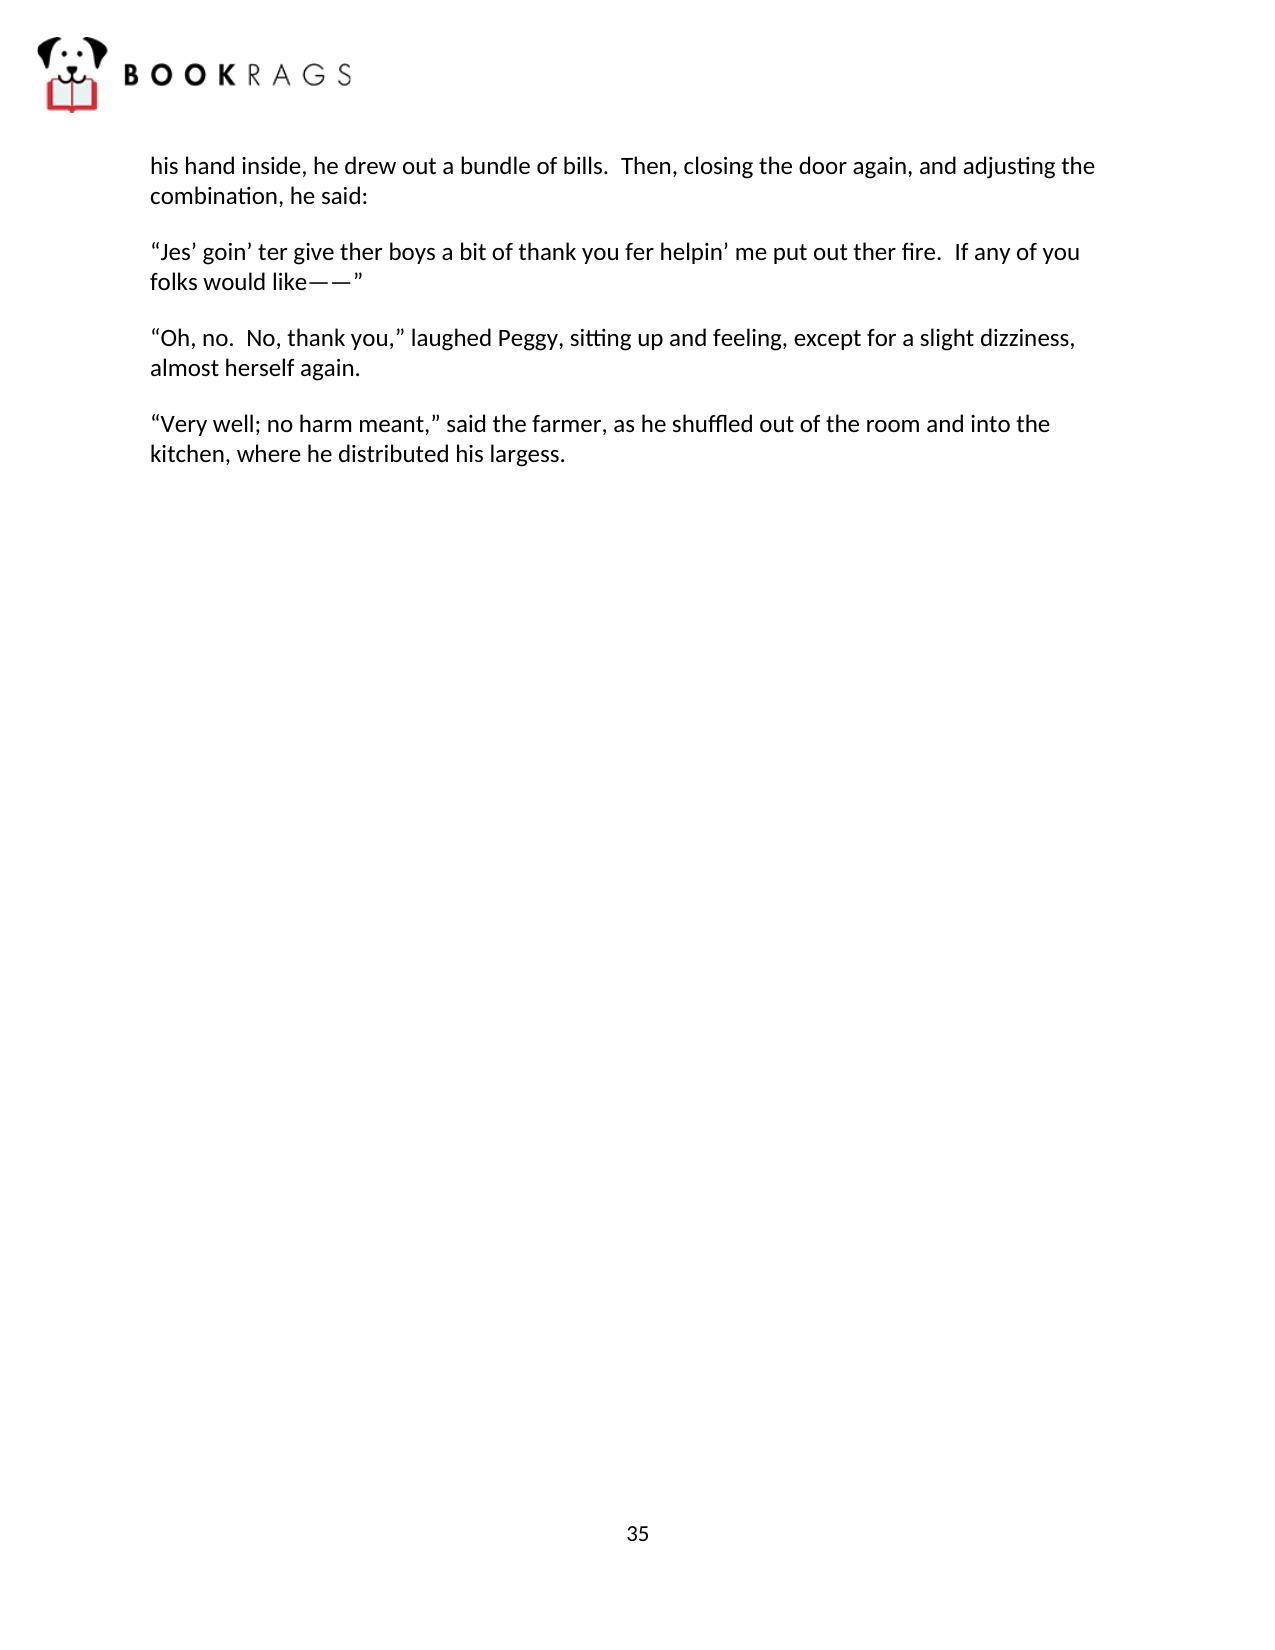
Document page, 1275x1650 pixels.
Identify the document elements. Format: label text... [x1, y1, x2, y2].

picture [37, 37, 351, 113]
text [150, 150, 1125, 211]
text “Oh, no. No, thank you,” laughed Peggy, sitting up and feeling, except for a slight dizziness, almost herself again. [150, 322, 1125, 383]
text “Very well; no harm meant,” said the farmer, as he shuffled out of the room and into the kitchen, where he distributed his largess. [150, 408, 1125, 469]
text “Jes’ goin’ ter give ther boys a bit of thank you fer helpin’ me put out ther fire. If any of you folks would like——­” [150, 236, 1125, 297]
